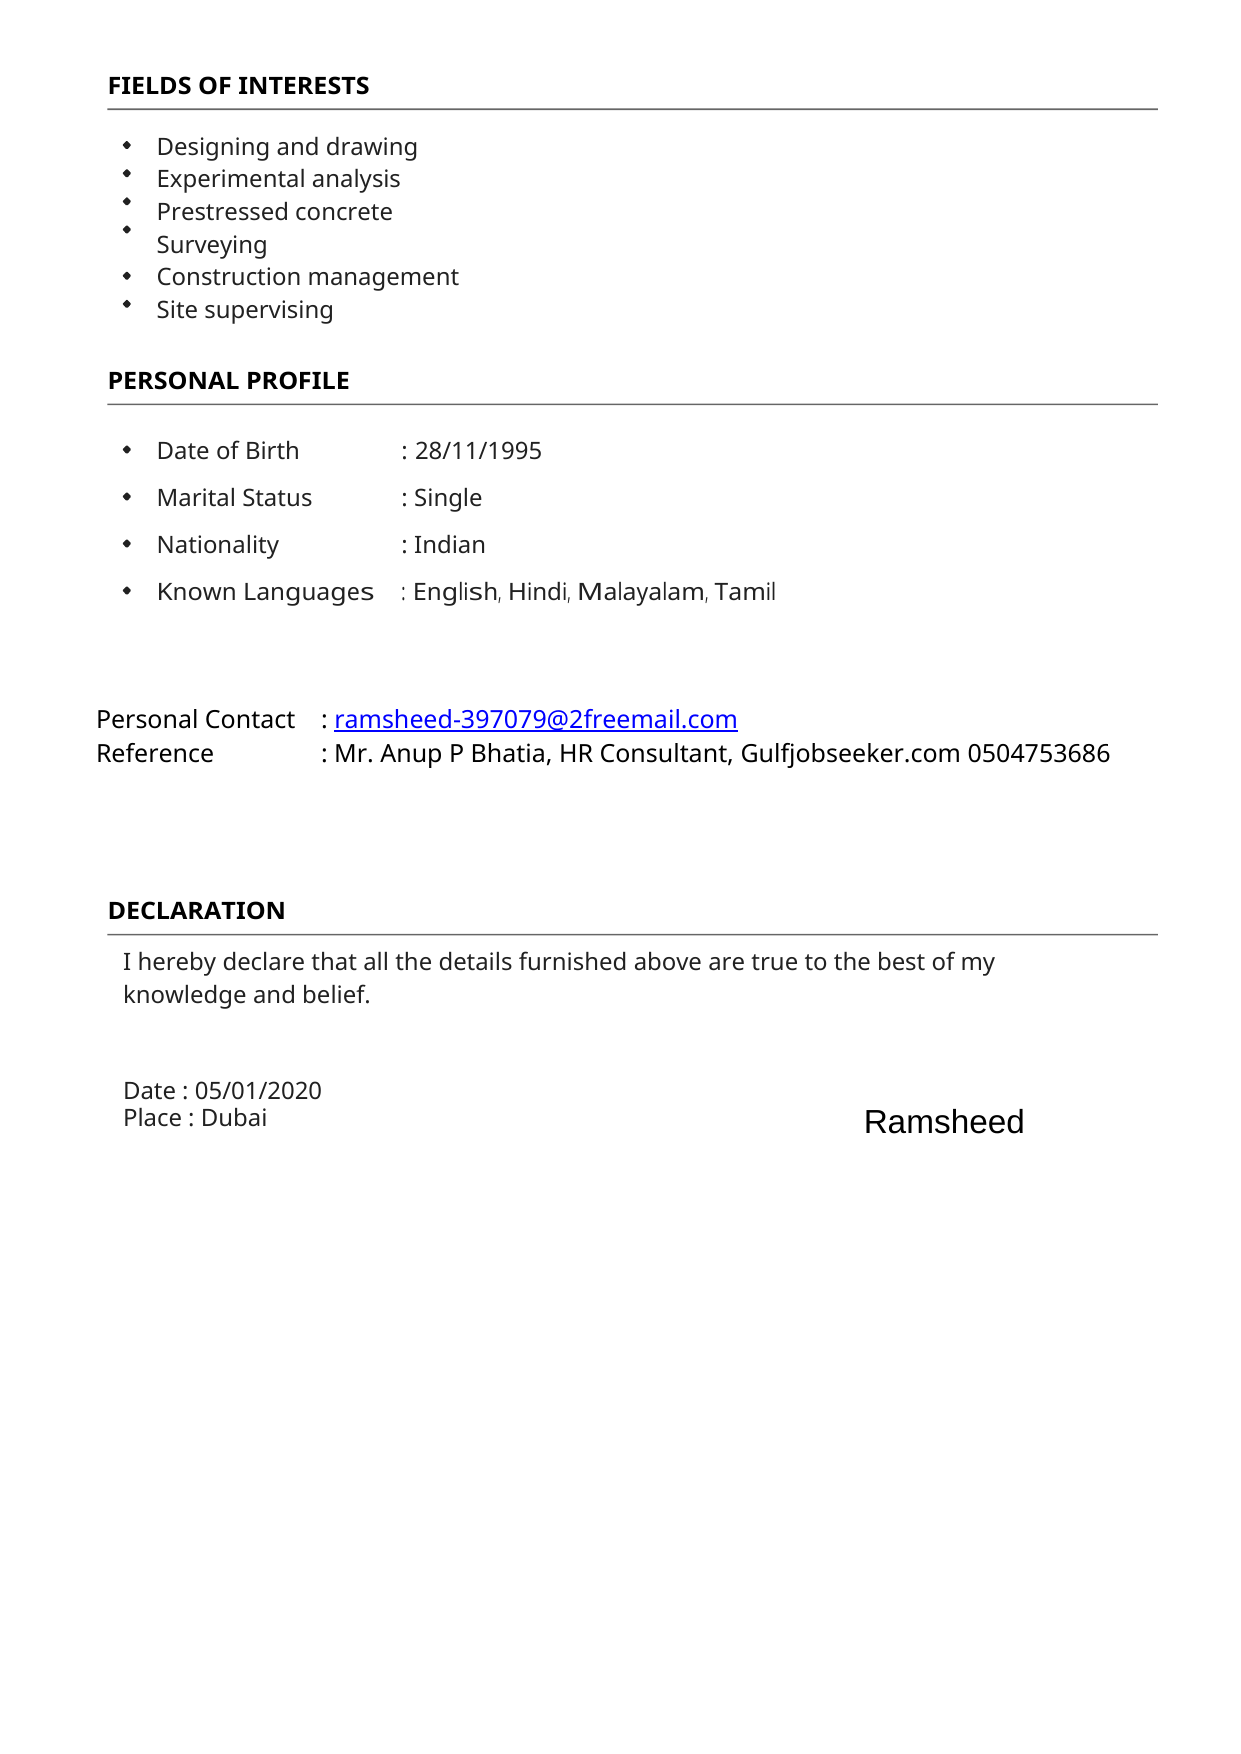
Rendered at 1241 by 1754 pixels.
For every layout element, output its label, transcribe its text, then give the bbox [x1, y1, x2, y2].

text Construction management Site supervising [156, 260, 478, 325]
text I hereby declare that all the details furnished above are true to the best of my knowledge and belief. [123, 945, 1121, 1010]
text Designing and drawing Experimental analysis Prestressed concrete Surveying [156, 129, 478, 260]
text Known Languages : English, Hindi, Malayalam, Tamil [156, 575, 1176, 608]
subtitle PERSONAL PROFILE [107, 364, 1176, 397]
text Marital Status : Single [156, 481, 1176, 514]
subtitle FIELDS OF INTERESTS [107, 69, 1176, 101]
text Place : Dubai [123, 1105, 1176, 1132]
text Date of Birth : 28/11/1995 [156, 434, 1176, 467]
text Reference : Mr. Anup P Bhatia, HR Consultant, Gulfjobseeker.com 0504753686 [96, 736, 1176, 770]
text Personal Contact : ramsheed-397079@2freemail.com [96, 702, 1176, 736]
subtitle DECLARATION [107, 894, 1176, 927]
text Nationality : Indian [156, 528, 1176, 561]
text Date : 05/01/2020 [123, 1077, 1176, 1105]
